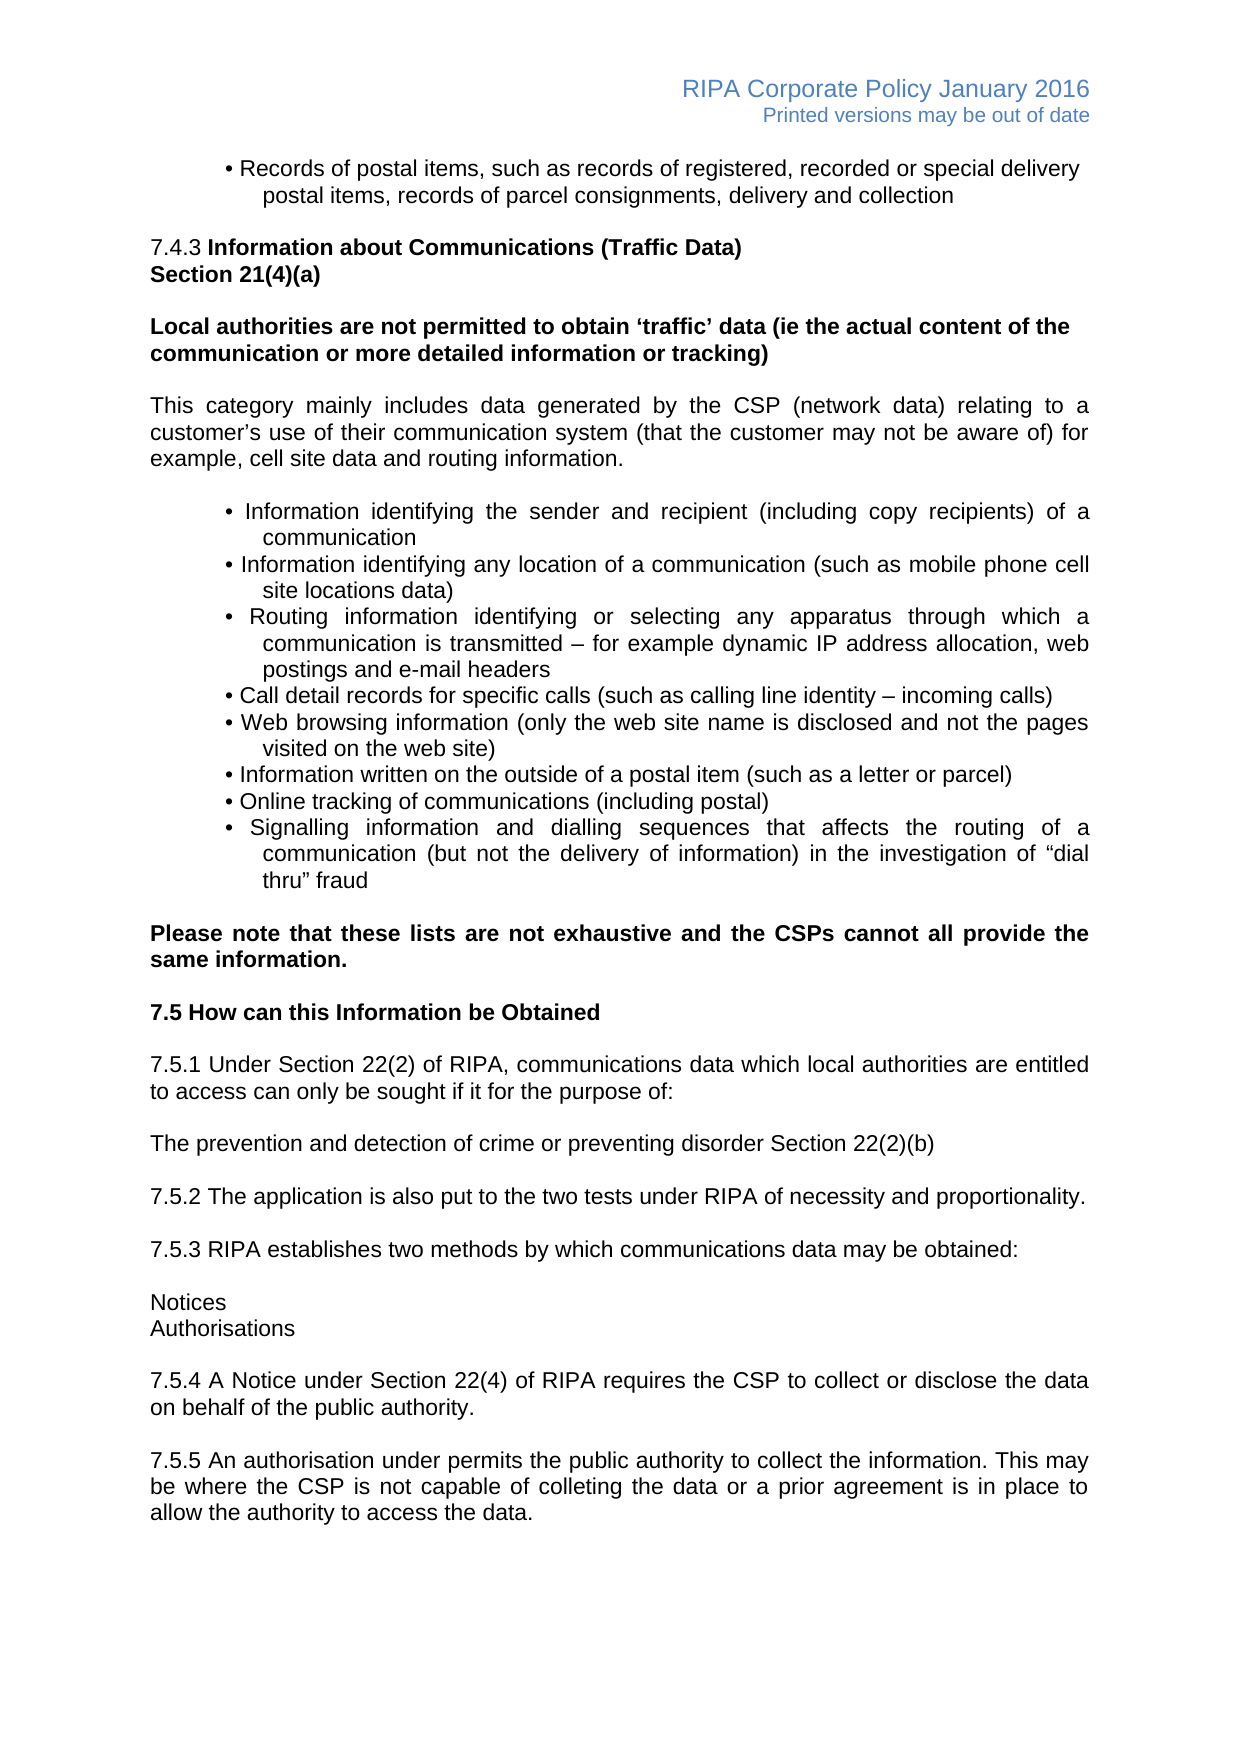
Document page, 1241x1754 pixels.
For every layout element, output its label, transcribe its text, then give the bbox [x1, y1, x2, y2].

text • Online tracking of communications (including postal) [225, 788, 1090, 814]
text This category mainly includes data generated by the CSP (network data) relating to a customer’s use of their communication system (that the customer may not be aware of) for example, cell site data and routing information. [150, 392, 1090, 471]
text 7.4.3 Information about Communications (Traffic Data) [150, 234, 1090, 261]
text • Information identifying the sender and recipient (including copy recipients) of a communication [225, 498, 1090, 551]
text • Signalling information and dialling sequences that affects the routing of a communication (but not the delivery of information) in the investigation of “dial thru” fraud [225, 814, 1090, 893]
text Local authorities are not permitted to obtain ‘traffic’ data (ie the actual content of the communication or more detailed information or tracking) [150, 313, 1090, 366]
text The prevention and detection of crime or preventing disorder Section 22(2)(b) [150, 1130, 1090, 1157]
text Section 21(4)(a) [150, 261, 1090, 287]
text 7.5 How can this Information be Obtained [150, 998, 1090, 1025]
text 7.5.2 The application is also put to the two tests under RIPA of necessity and proportionality. [150, 1183, 1090, 1209]
text 7.5.1 Under Section 22(2) of RIPA, communications data which local authorities are entitled to access can only be sought if it for the purpose of: [150, 1051, 1090, 1104]
text 7.5.4 A Notice under Section 22(4) of RIPA requires the CSP to collect or disclose the data on behalf of the public authority. [150, 1367, 1090, 1420]
text Notices [150, 1288, 1090, 1315]
text • Information identifying any location of a communication (such as mobile phone cell site locations data) [225, 551, 1090, 603]
text • Routing information identifying or selecting any apparatus through which a communication is transmitted – for example dynamic IP address allocation, web postings and e-mail headers [225, 603, 1090, 682]
text • Information written on the outside of a postal item (such as a letter or parcel) [225, 761, 1090, 788]
text • Web browsing information (only the web site name is disclosed and not the pages visited on the web site) [225, 709, 1090, 761]
text Authorisations [150, 1315, 1090, 1341]
text 7.5.5 An authorisation under permits the public authority to collect the information. This may be where the CSP is not capable of colleting the data or a prior agreement is in place to allow the authority to access the data. [150, 1447, 1090, 1526]
text 7.5.3 RIPA establishes two methods by which communications data may be obtained: [150, 1236, 1090, 1262]
text Please note that these lists are not exhaustive and the CSPs cannot all provide the same information. [150, 919, 1090, 972]
text • Call detail records for specific calls (such as calling line identity – incoming calls) [225, 682, 1090, 709]
text • Records of postal items, such as records of registered, recorded or special delivery postal items, records of parcel consignments, delivery and collection [225, 155, 1090, 208]
